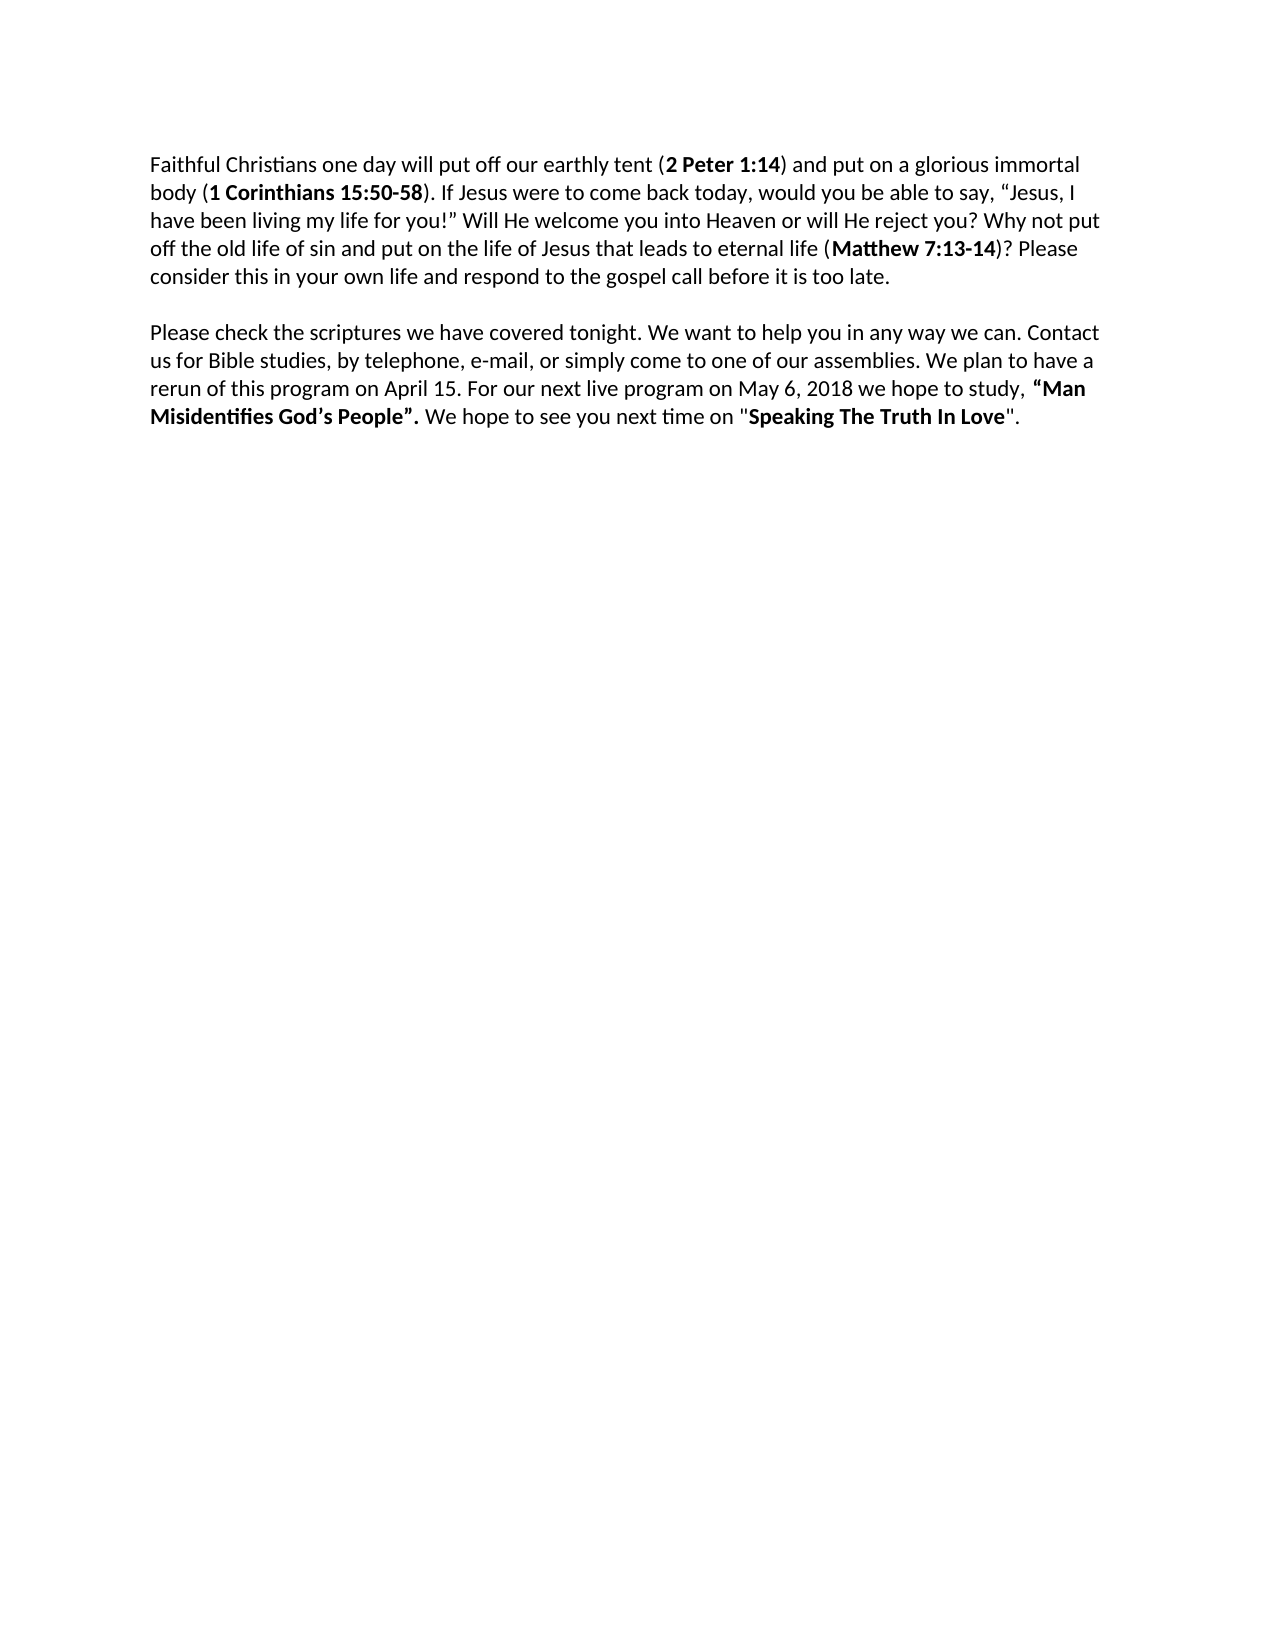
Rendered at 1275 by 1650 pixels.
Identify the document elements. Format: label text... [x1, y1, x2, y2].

text Faithful Christians one day will put off our earthly tent (2 Peter 1:14) and put on a glorious immortal body (1 Corinthians 15:50-58). If Jesus were to come back today, would you be able to say, “Jesus, I have been living my life for you!” Will He welcome you into Heaven or will He reject you? Why not put off the old life of sin and put on the life of Jesus that leads to eternal life (Matthew 7:13-14)? Please consider this in your own life and respond to the gospel call before it is too late. [150, 150, 1125, 290]
text Please check the scriptures we have covered tonight. We want to help you in any way we can. Contact us for Bible studies, by telephone, e-mail, or simply come to one of our assemblies. We plan to have a rerun of this program on April 15. For our next live program on May 6, 2018 we hope to study, “Man Misidentifies God’s People”. We hope to see you next time on "Speaking The Truth In Love". [150, 318, 1125, 430]
